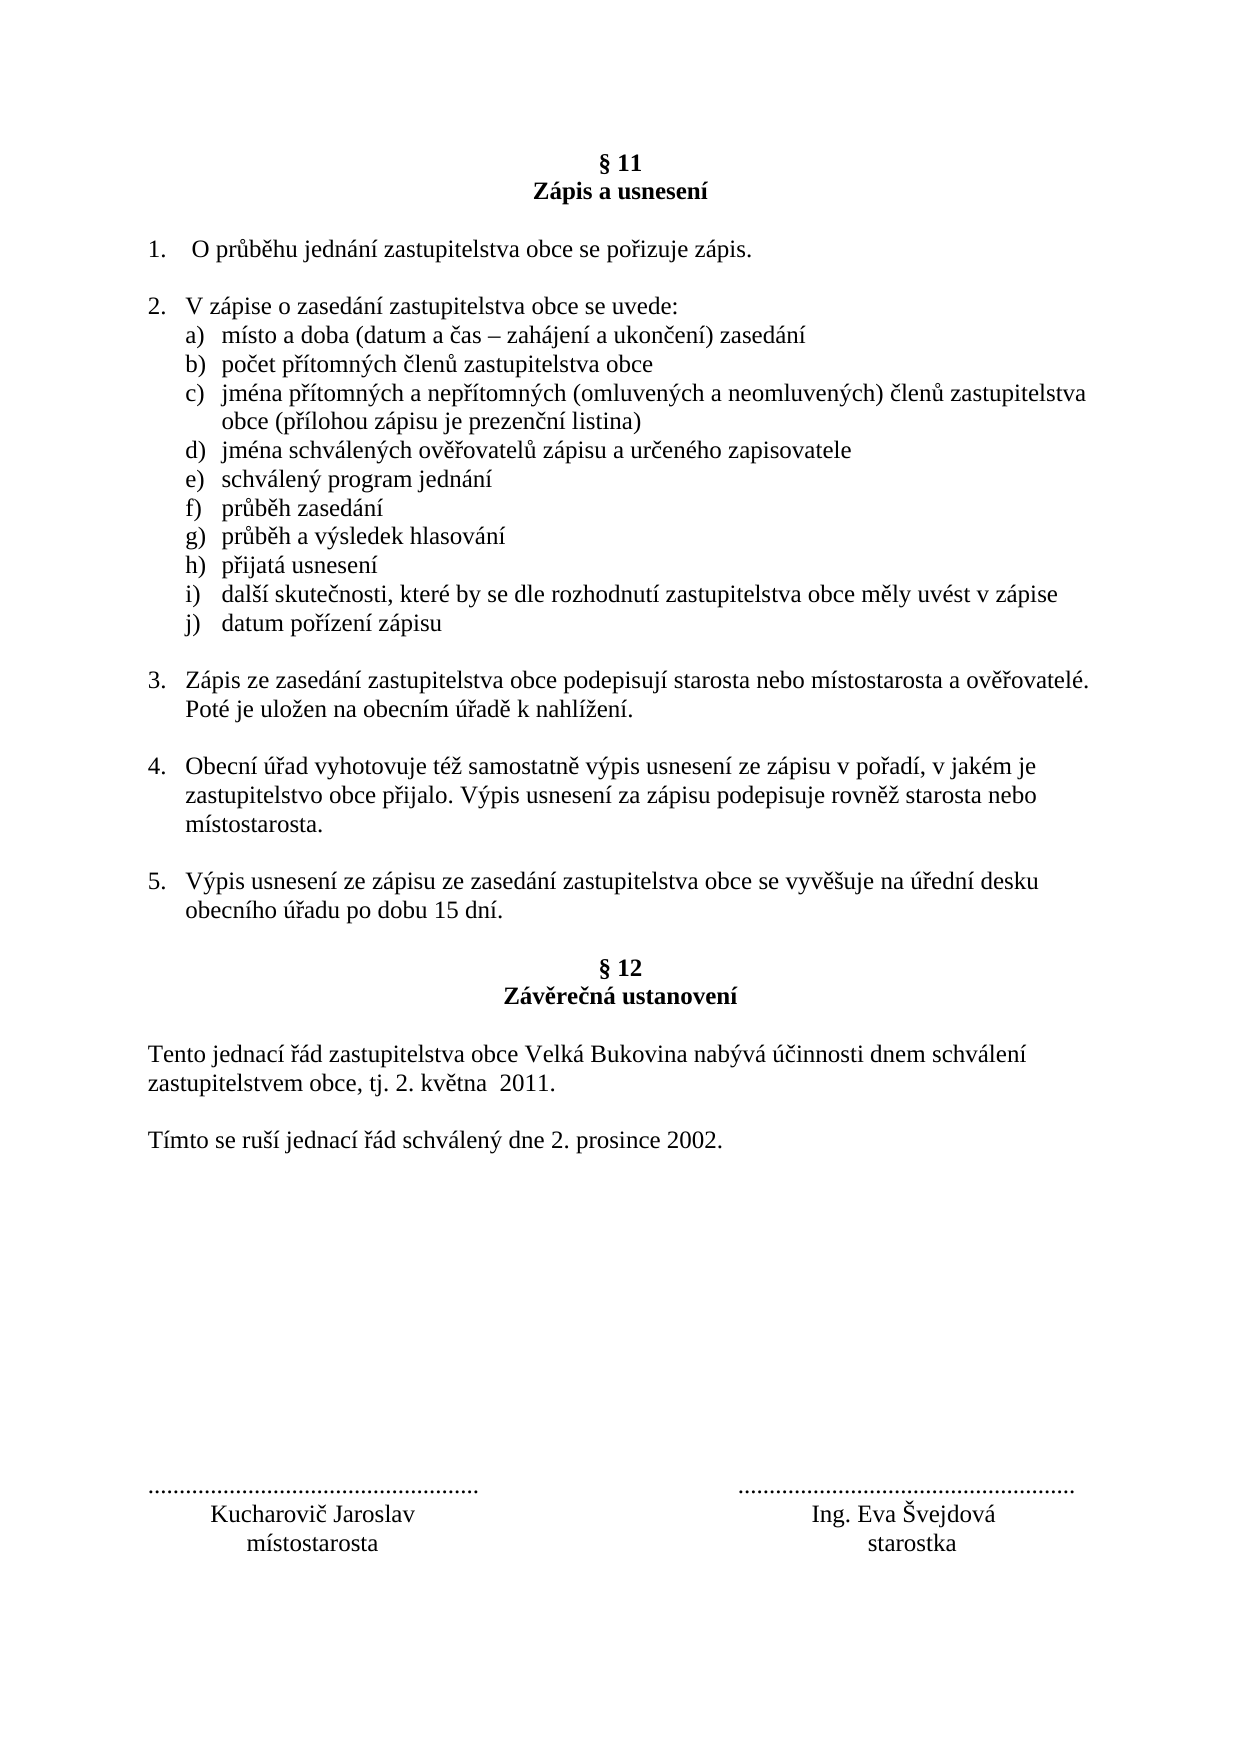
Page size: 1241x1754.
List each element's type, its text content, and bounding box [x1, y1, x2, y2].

text i) další skutečnosti, které by se dle rozhodnutí zastupitelstva obce měly uvést v zápise [148, 579, 1093, 608]
text g) průběh a výsledek hlasování [148, 521, 1093, 550]
text 4. Obecní úřad vyhotovuje též samostatně výpis usnesení ze zápisu v pořadí, v jakém je zastupitelstvo obce přijalo. Výpis usnesení za zápisu podepisuje rovněž starosta nebo místostarosta. [148, 751, 1093, 838]
text b) počet přítomných členů zastupitelstva obce [148, 349, 1093, 378]
text 3. Zápis ze zasedání zastupitelstva obce podepisují starosta nebo místostarosta a ověřovatelé. Poté je uložen na obecním úřadě k nahlížení. [148, 665, 1093, 723]
text ..................................................... ...................................................... [148, 1470, 1093, 1499]
text Zápis a usnesení [148, 176, 1093, 205]
text místostarosta starostka [148, 1528, 1093, 1556]
text f) průběh zasedání [148, 493, 1093, 521]
text e) schválený program jednání [148, 464, 1093, 493]
text Závěrečná ustanovení [148, 981, 1093, 1010]
text § 11 [148, 148, 1093, 176]
text c) jména přítomných a nepřítomných (omluvených a neomluvených) členů zastupitelstva obce (přílohou zápisu je prezenční listina) [148, 378, 1093, 435]
text 2. V zápise o zasedání zastupitelstva obce se uvede: [148, 291, 1093, 320]
text Kucharovič Jaroslav Ing. Eva Švejdová [148, 1499, 1093, 1528]
text 1. O průběhu jednání zastupitelstva obce se pořizuje zápis. [148, 234, 1093, 263]
text j) datum pořízení zápisu [148, 608, 1093, 636]
text 5. Výpis usnesení ze zápisu ze zasedání zastupitelstva obce se vyvěšuje na úřední desku obecního úřadu po dobu 15 dní. [148, 866, 1093, 924]
text Tento jednací řád zastupitelstva obce Velká Bukovina nabývá účinnosti dnem schválení zastupitelstvem obce, tj. 2. května 2011. [148, 1039, 1093, 1096]
text d) jména schválených ověřovatelů zápisu a určeného zapisovatele [148, 435, 1093, 464]
text h) přijatá usnesení [148, 550, 1093, 579]
text § 12 [148, 953, 1093, 981]
text Tímto se ruší jednací řád schválený dne 2. prosince 2002. [148, 1125, 1093, 1154]
text a) místo a doba (datum a čas – zahájení a ukončení) zasedání [148, 320, 1093, 349]
